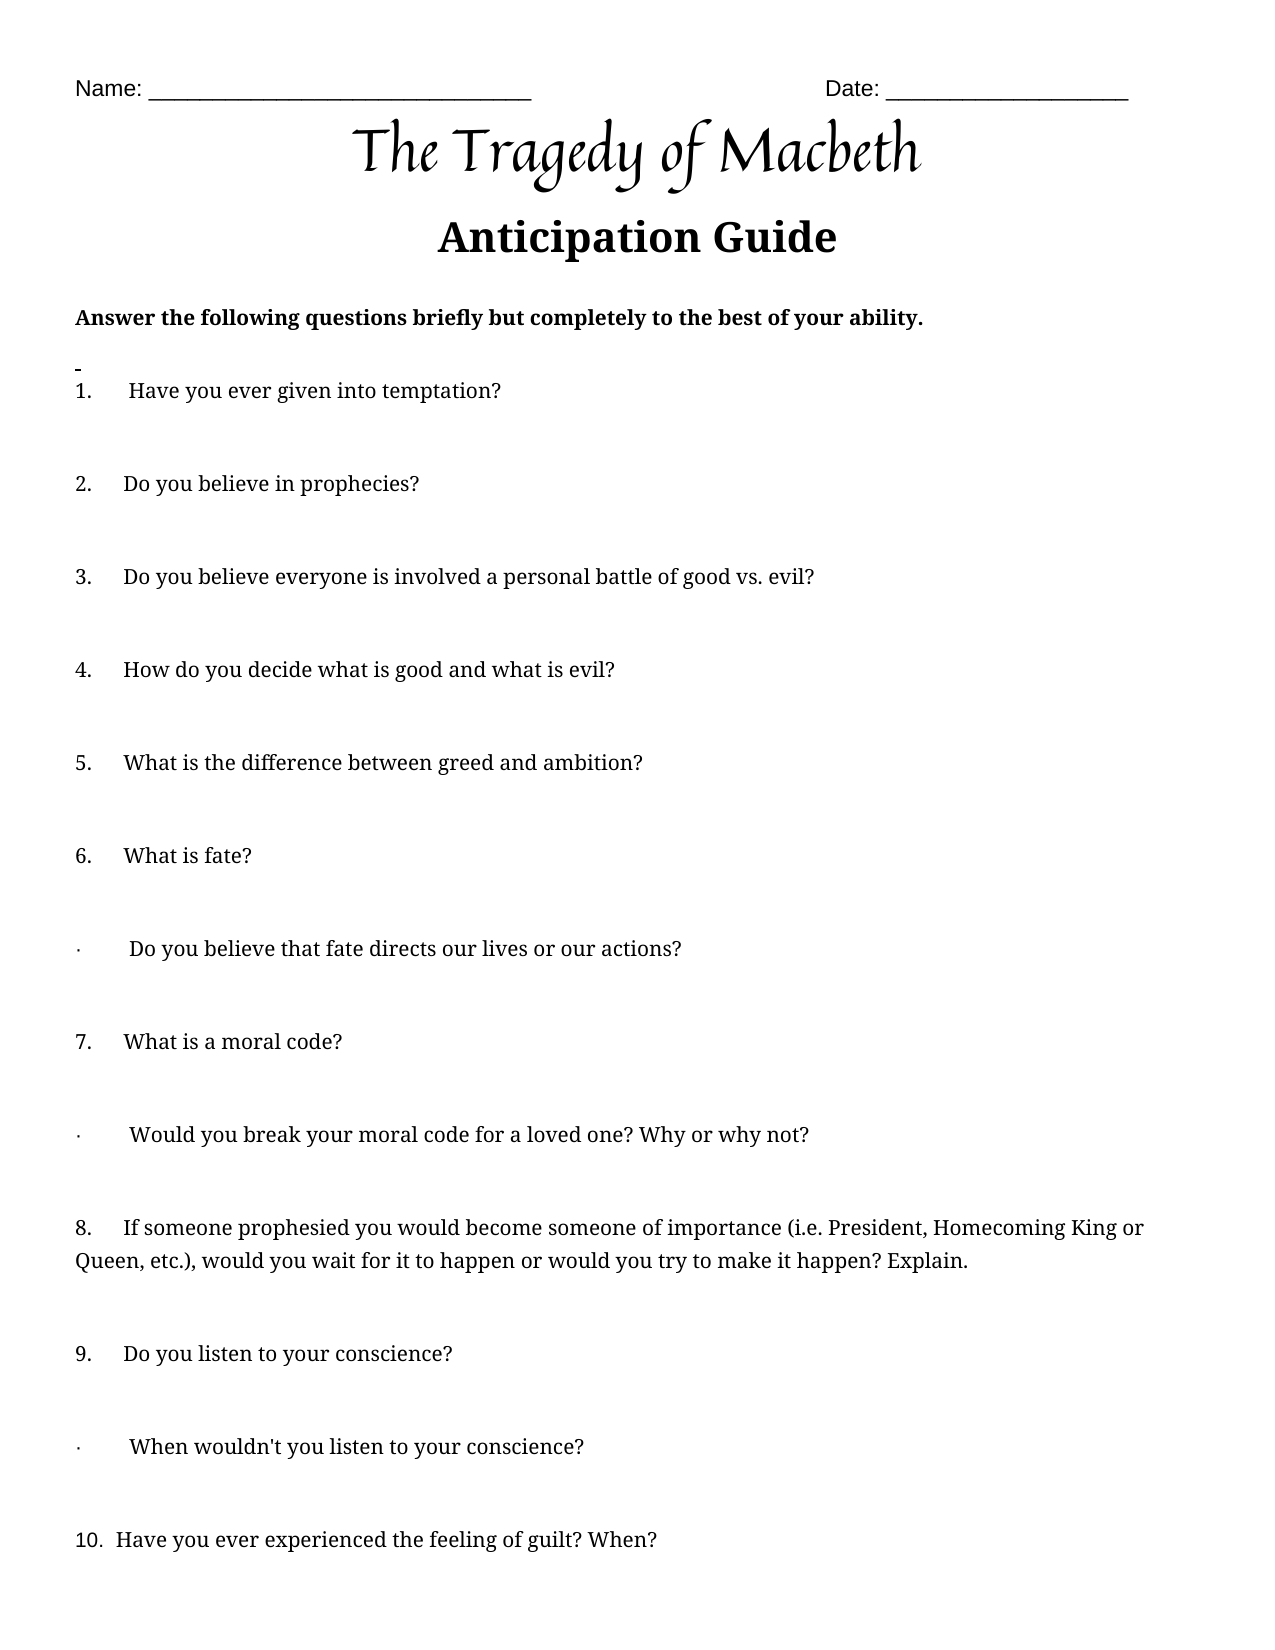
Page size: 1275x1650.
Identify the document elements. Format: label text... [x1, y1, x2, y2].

text 5. What is the difference between greed and ambition? [75, 748, 1200, 777]
text 6. What is fate? [75, 841, 1200, 870]
text · Would you break your moral code for a loved one? Why or why not? [75, 1120, 1200, 1149]
text 2. Do you believe in prophecies? [75, 469, 1200, 498]
text 8. If someone prophesied you would become someone of importance (i.e. President, Homecoming King or Queen, etc.), would you wait for it to happen or would you try to make it happen? Explain. [75, 1213, 1200, 1274]
text Anticipation Guide [75, 208, 1200, 265]
text 1. Have you ever given into temptation? [75, 376, 1200, 405]
text · Do you believe that fate directs our lives or our actions? [75, 934, 1200, 963]
text · When wouldn't you listen to your conscience? [75, 1432, 1200, 1461]
text 4. How do you decide what is good and what is evil? [75, 655, 1200, 684]
text 7. What is a moral code? [75, 1027, 1200, 1056]
text The Tragedy of Macbeth [75, 105, 1200, 195]
text Name: ______________________________ Date: ___________________ [75, 75, 1200, 101]
text Answer the following questions briefly but completely to the best of your ability. [75, 303, 1200, 332]
text 9. Do you listen to your conscience? [75, 1339, 1200, 1367]
text 10. Have you ever experienced the feeling of guilt? When? [75, 1525, 1200, 1553]
text 3. Do you believe everyone is involved a personal battle of good vs. evil? [75, 562, 1200, 591]
